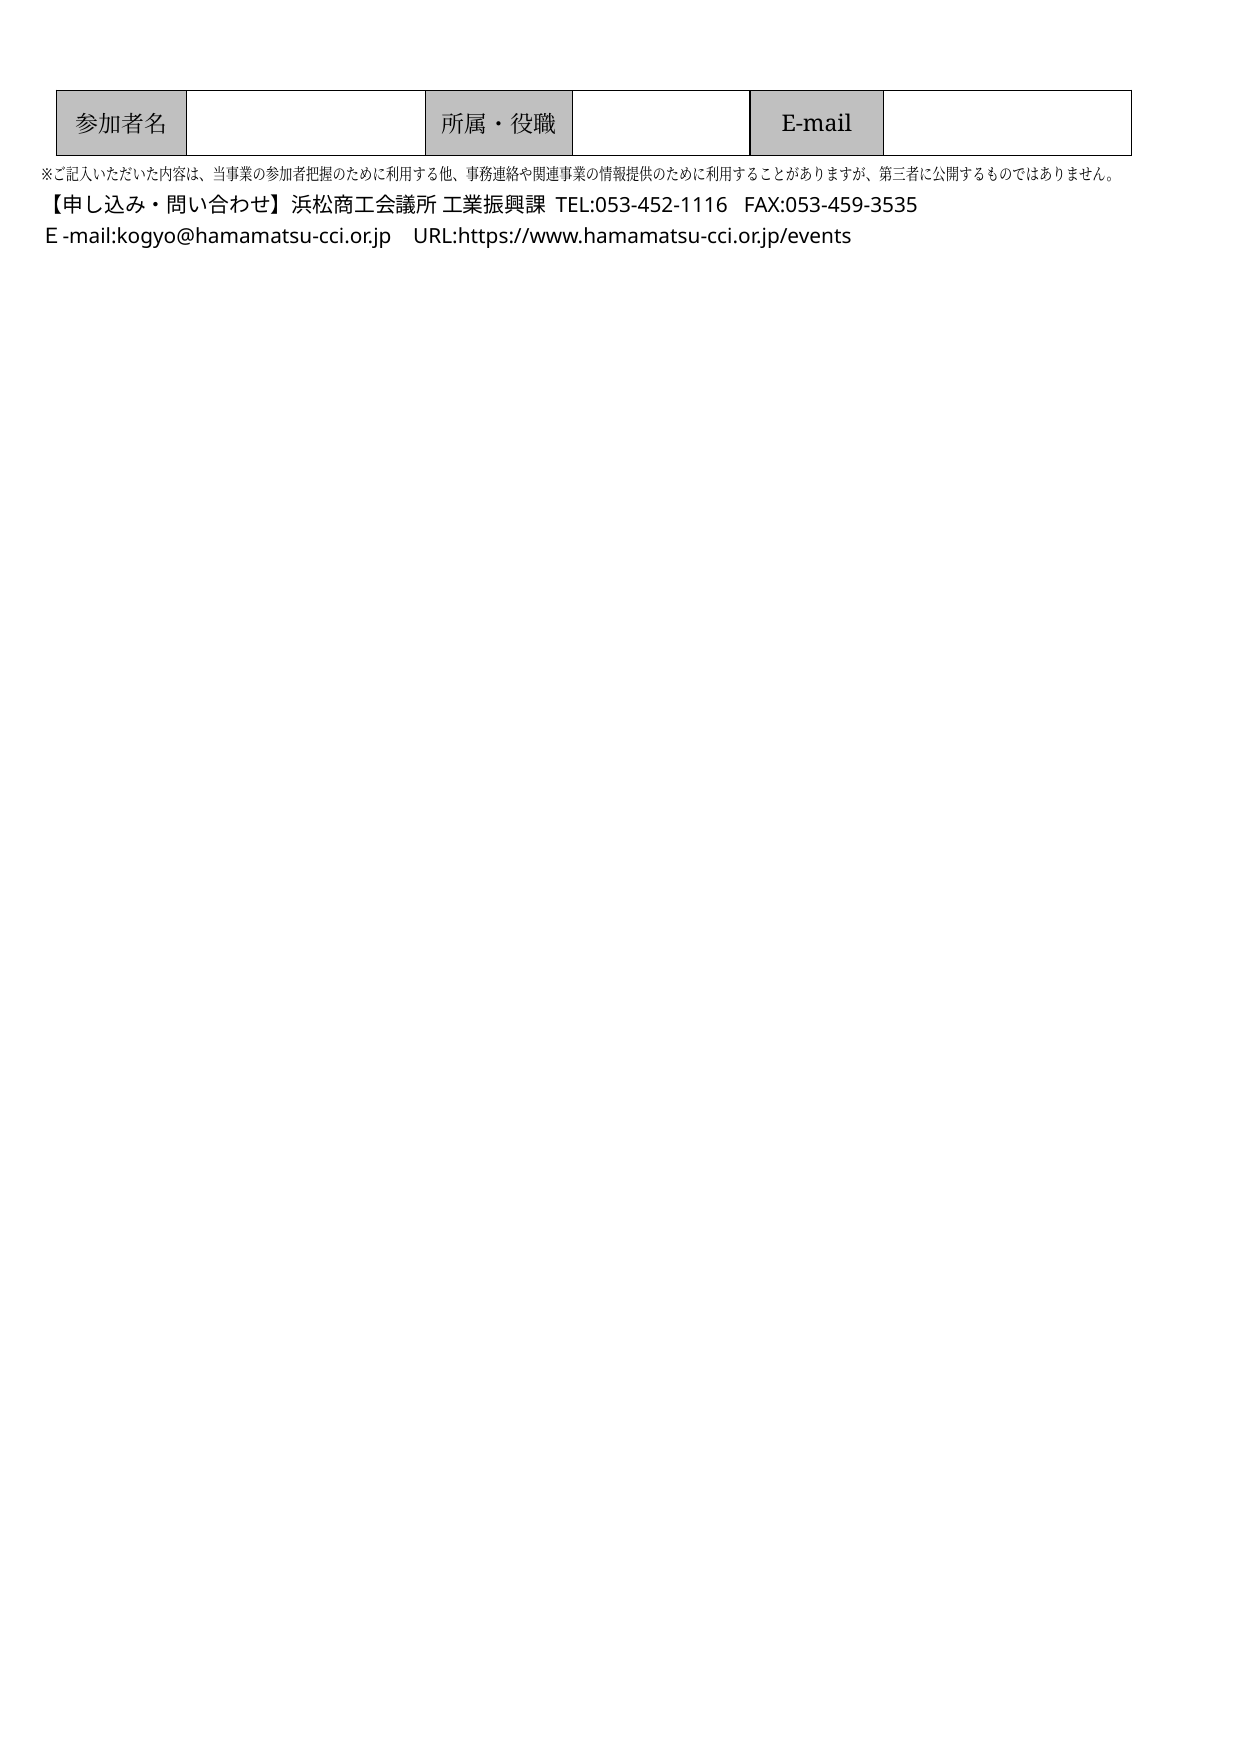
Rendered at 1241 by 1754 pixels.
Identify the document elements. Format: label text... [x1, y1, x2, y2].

text 【申し込み・問い合わせ】浜松商工会議所 工業振興課 TEL:053-452-1116 FAX:053-459-3535 [41, 187, 1214, 218]
table_cell [187, 91, 425, 155]
table_cell [573, 91, 749, 155]
text ※ご記入いただいた内容は、当事業の参加者把握のために利用する他、事務連絡や関連事業の情報提供のために利用することがありますが、第三者に公開するものではありません。 [41, 156, 1214, 187]
table_cell [884, 91, 1131, 155]
table_cell 所属・役職 [426, 91, 572, 155]
text Ｅ-mail:kogyo@hamamatsu-cci.or.jp URL:https://www.hamamatsu-cci.or.jp/events [41, 218, 1214, 249]
table_cell E-mail [751, 91, 883, 155]
table_cell 参加者名 [57, 91, 186, 155]
